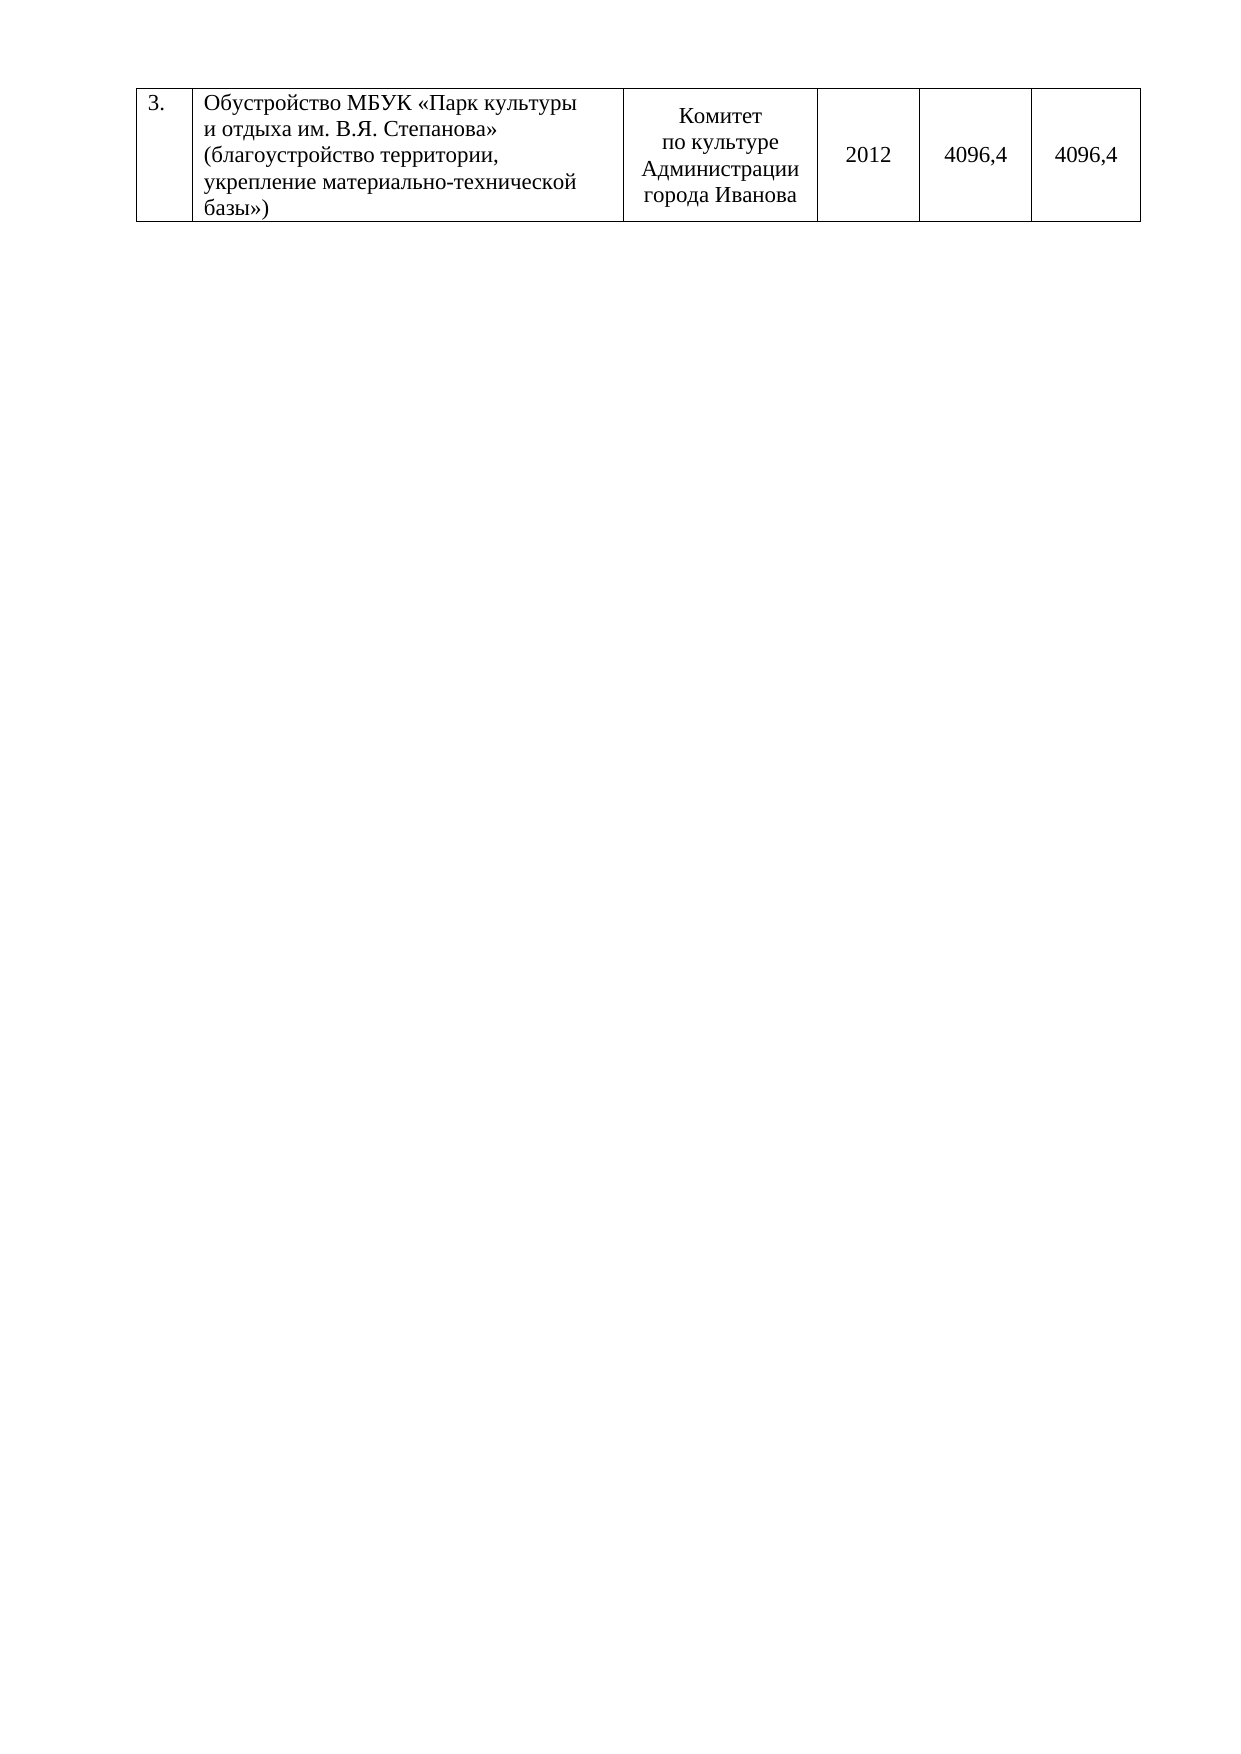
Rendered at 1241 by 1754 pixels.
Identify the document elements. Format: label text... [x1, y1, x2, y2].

table_header 4096,4 [1032, 89, 1140, 221]
table_header Обустройство МБУК «Парк культуры и отдыха им. В.Я. Степанова» (благоустройство территории, укрепление материально-технической базы») [193, 89, 623, 221]
table_header Комитет по культуре Администрации города Иванова [624, 89, 817, 221]
table_header 4096,4 [920, 89, 1031, 221]
table_header 2012 [818, 89, 919, 221]
table_header 3. [137, 89, 192, 221]
